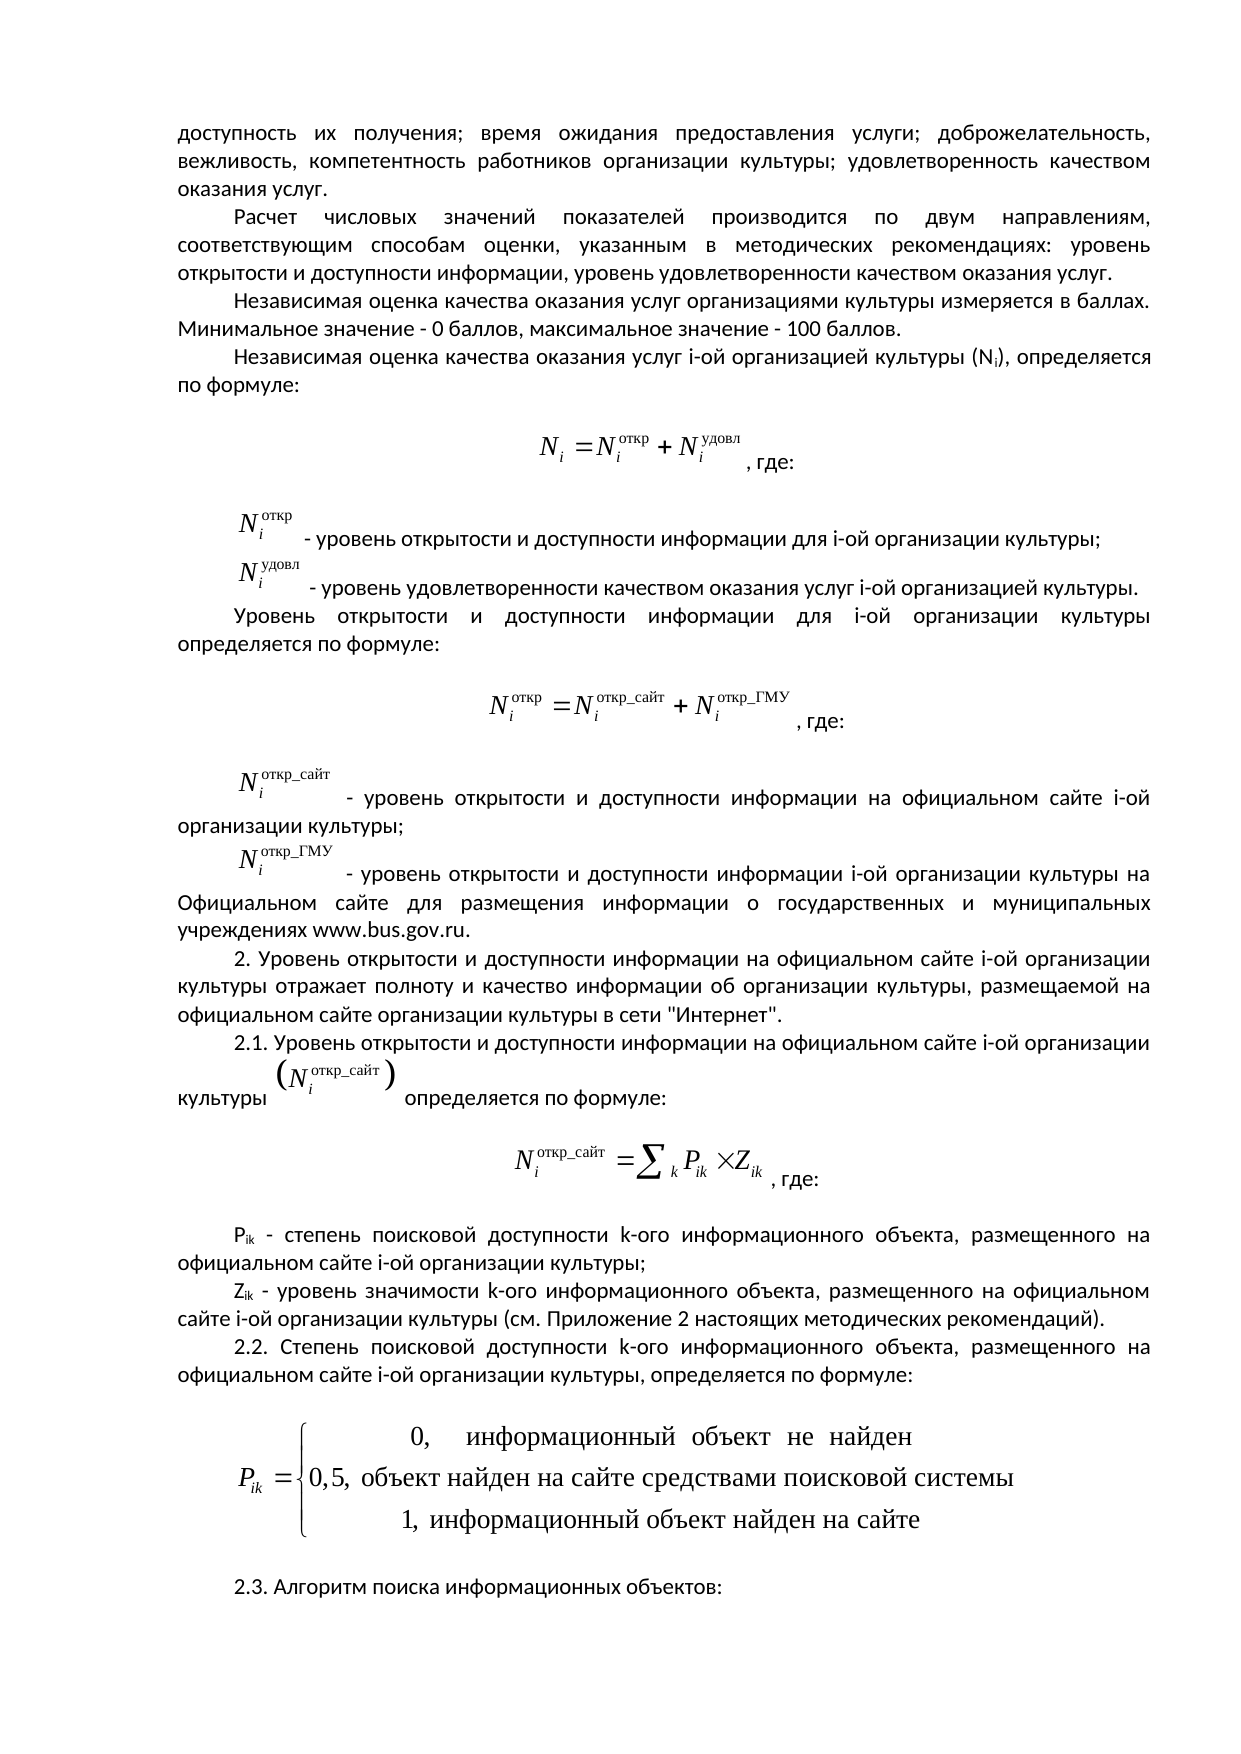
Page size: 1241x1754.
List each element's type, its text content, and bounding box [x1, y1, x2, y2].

text 2. Уровень открытости и доступности информации на официальном сайте i-ой организации культуры отражает полноту и качество информации об организации культуры, размещаемой на официальном сайте организации культуры в сети "Интернет". [177, 944, 1152, 1028]
text Pik - степень поисковой доступности k-ого информационного объекта, размещенного на официальном сайте i-ой организации культуры; [177, 1220, 1152, 1276]
text 2.3. Алгоритм поиска информационных объектов: [177, 1572, 1152, 1600]
text , где: [177, 1139, 1152, 1192]
text - уровень открытости и доступности информации i-ой организации культуры на Официальном сайте для размещения информации о государственных и муниципальных учреждениях www.bus.gov.ru. [177, 839, 1152, 944]
text 2.2. Степень поисковой доступности k-ого информационного объекта, размещенного на официальном сайте i-ой организации культуры, определяется по формуле: [177, 1332, 1152, 1388]
text Уровень открытости и доступности информации для i-ой организации культуры определяется по формуле: [177, 601, 1152, 657]
text - уровень открытости и доступности информации для i-ой организации культуры; [177, 503, 1152, 552]
text - уровень удовлетворенности качеством оказания услуг i-ой организацией культуры. [177, 552, 1152, 601]
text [177, 118, 1152, 202]
text Расчет числовых значений показателей производится по двум направлениям, соответствующим способам оценки, указанным в методических рекомендациях: уровень открытости и доступности информации, уровень удовлетворенности качеством оказания услуг. [177, 202, 1152, 286]
text - уровень открытости и доступности информации на официальном сайте i-ой организации культуры; [177, 762, 1152, 839]
text Независимая оценка качества оказания услуг i-ой организацией культуры (Ni), определяется по формуле: [177, 342, 1152, 398]
text , где: [177, 685, 1152, 734]
text 2.1. Уровень открытости и доступности информации на официальном сайте i-ой организации культуры определяется по формуле: [177, 1028, 1152, 1111]
text Независимая оценка качества оказания услуг организациями культуры измеряется в баллах. Минимальное значение - 0 баллов, максимальное значение - 100 баллов. [177, 286, 1152, 342]
text Zik - уровень значимости k-ого информационного объекта, размещенного на официальном сайте i-ой организации культуры (см. Приложение 2 настоящих методических рекомендаций). [177, 1276, 1152, 1332]
text , где: [177, 426, 1152, 475]
